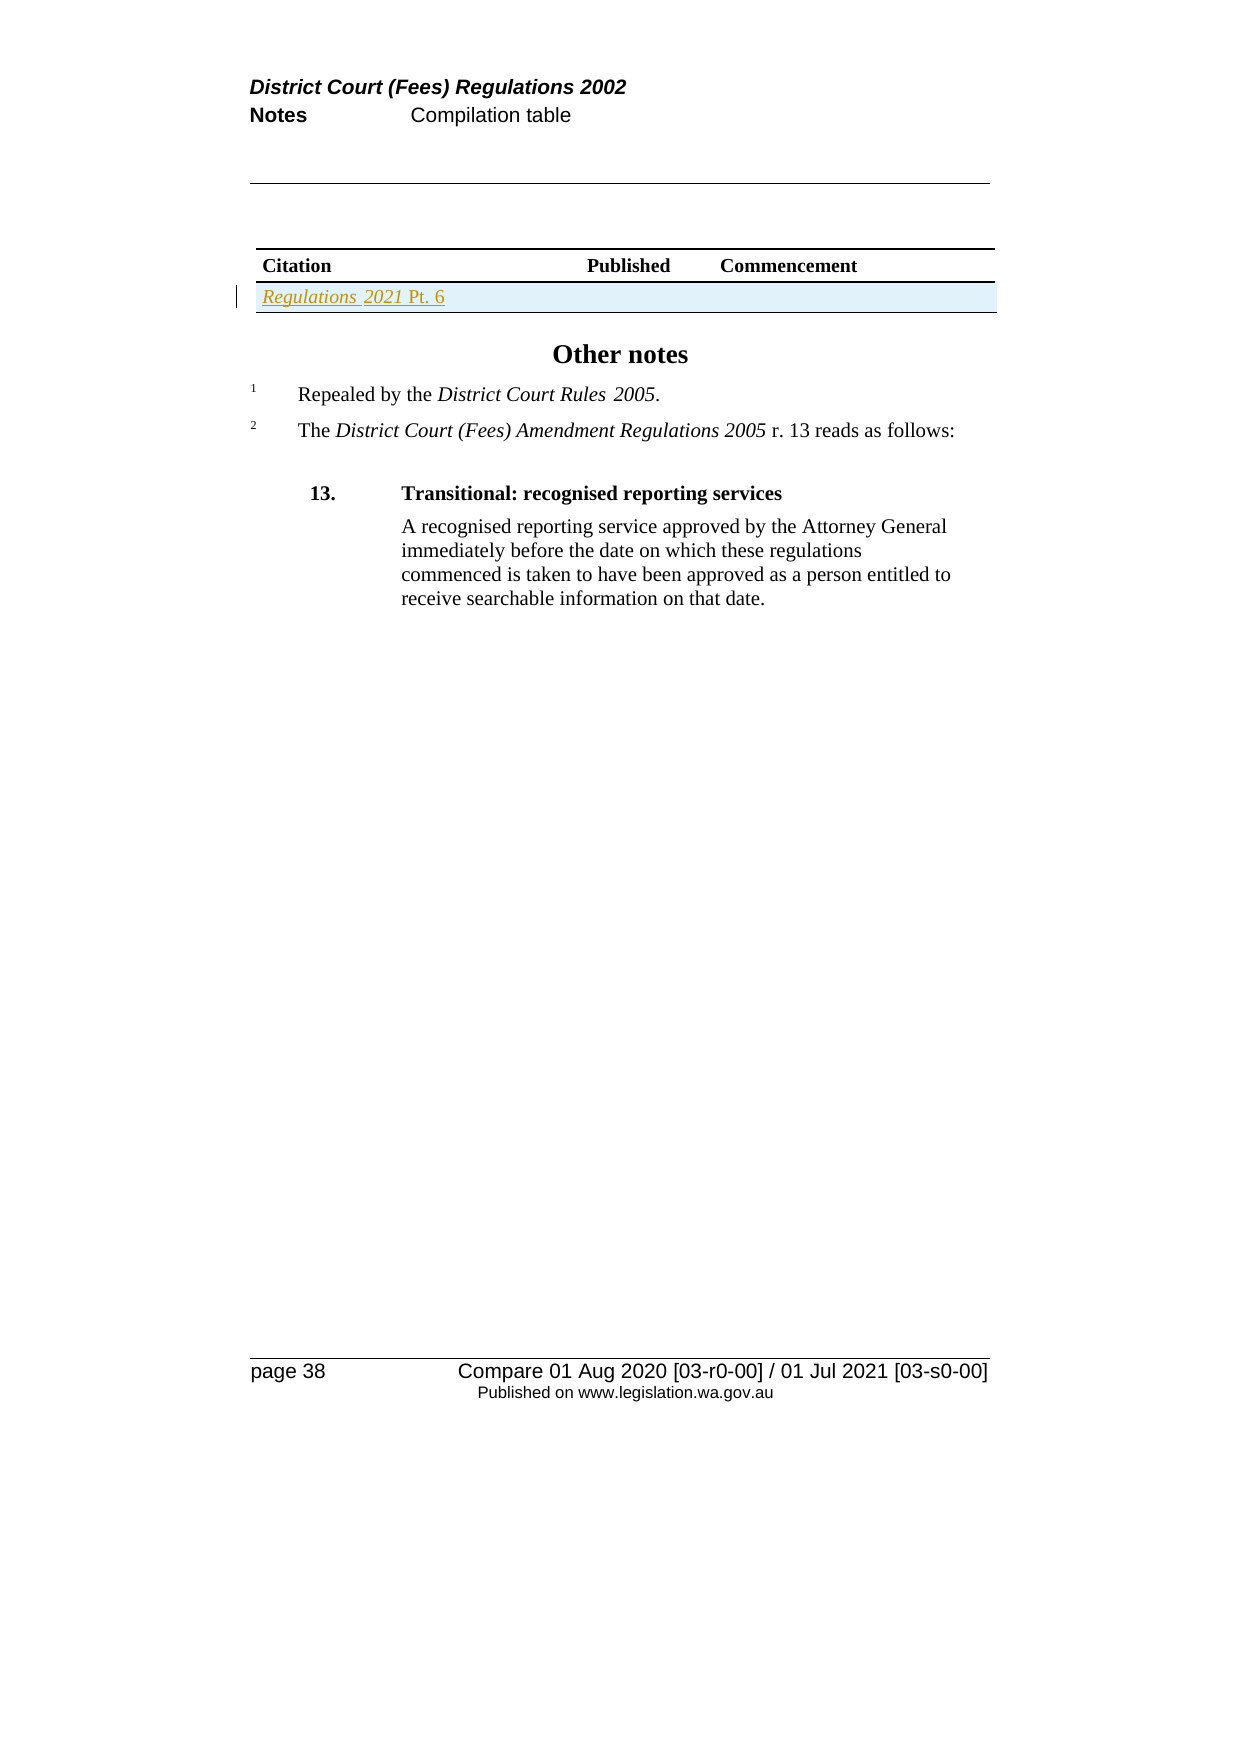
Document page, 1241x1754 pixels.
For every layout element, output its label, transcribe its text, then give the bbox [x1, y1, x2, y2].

table_header Commencement [714, 250, 994, 281]
subtitle 13. Transitional: recognised reporting services [309, 481, 960, 505]
text 1 Repealed by the District Court Rules 2005. [250, 382, 990, 406]
table_header Published [581, 250, 714, 281]
text A recognised reporting service approved by the Attorney General immediately before the date on which these regulations commenced is taken to have been approved as a person entitled to receive searchable information on that date. [312, 514, 960, 610]
subtitle Other notes [250, 338, 990, 369]
text 2 The District Court (Fees) Amendment Regulations 2005 r. 13 reads as follows: [250, 418, 990, 442]
table_header Citation [256, 250, 581, 281]
